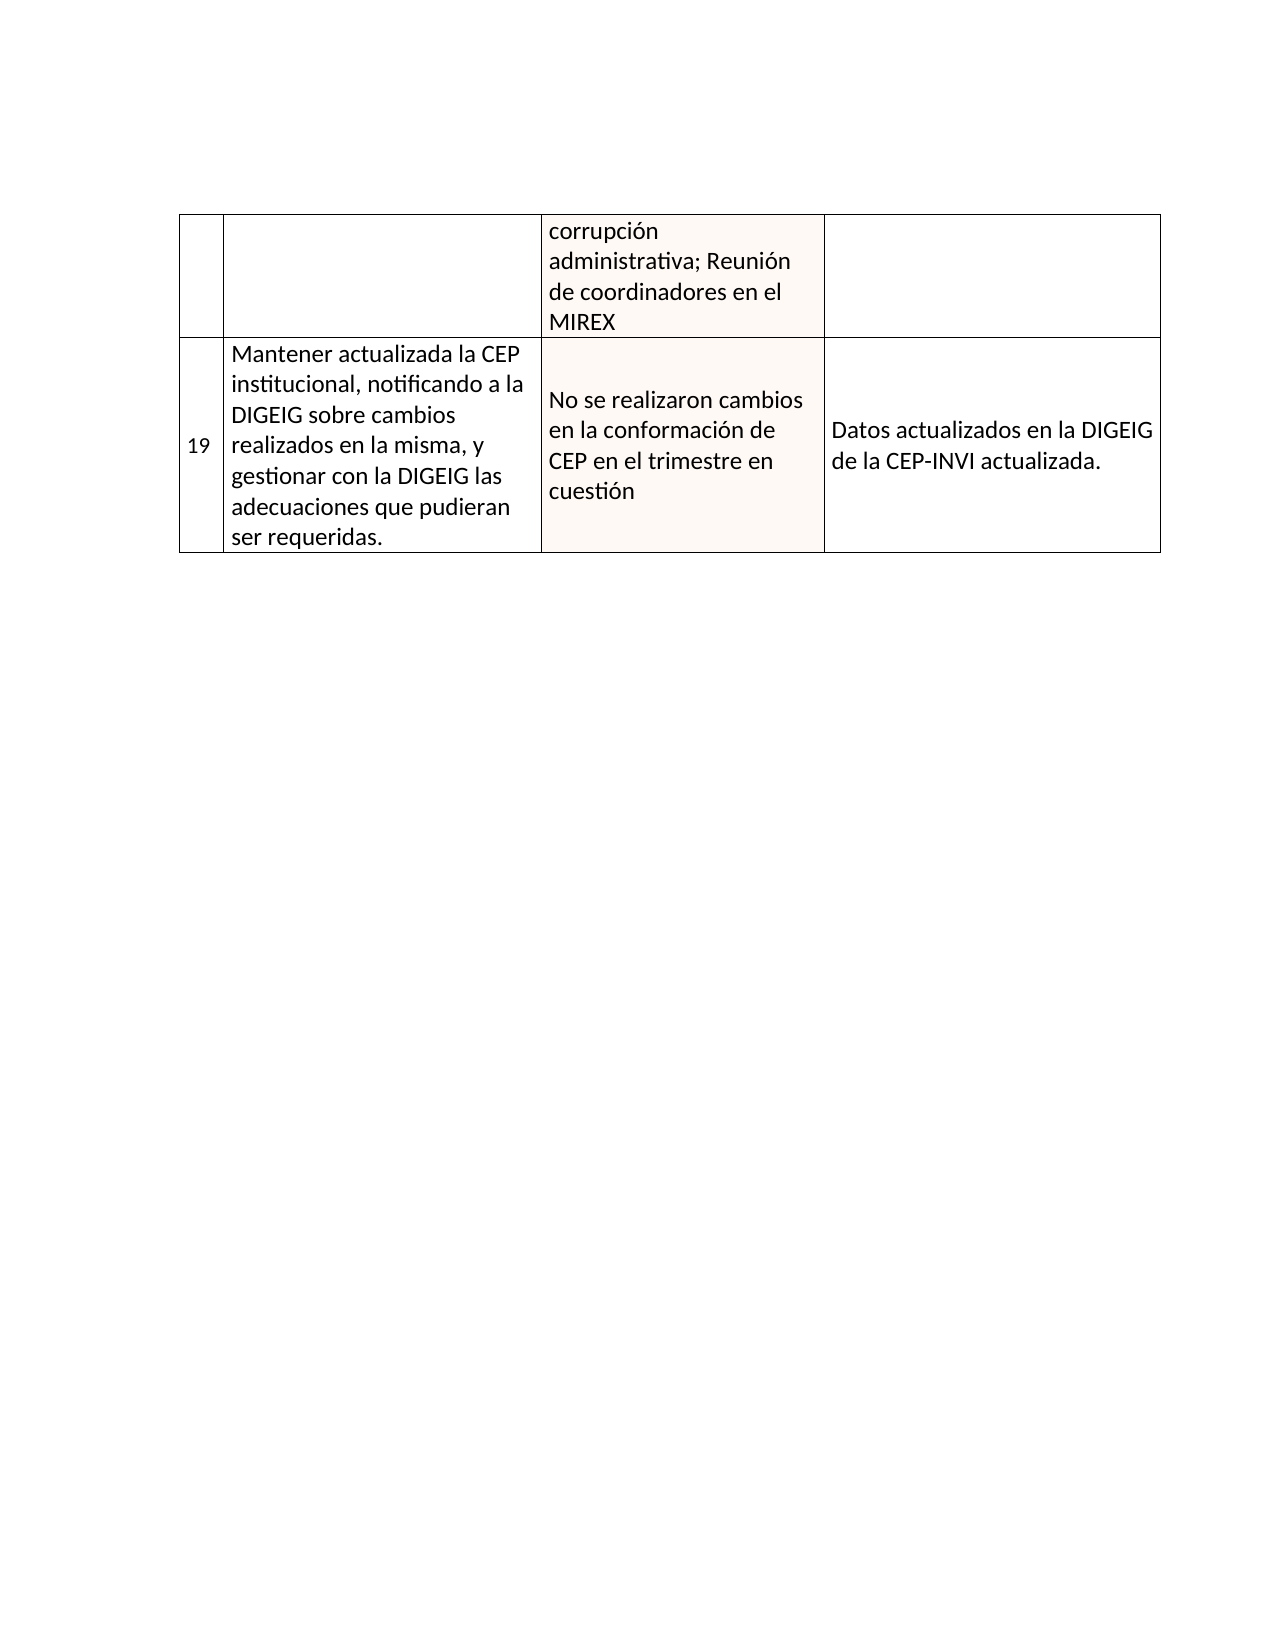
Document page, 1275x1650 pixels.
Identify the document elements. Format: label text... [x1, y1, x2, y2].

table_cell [825, 215, 1160, 337]
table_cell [224, 215, 541, 337]
table_cell 18 [180, 215, 223, 337]
table_cell 19 [180, 338, 223, 552]
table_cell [542, 215, 824, 337]
table_cell Mantener actualizada la CEP institucional, notificando a la DIGEIG sobre cambios realizados en la misma, y gestionar con la DIGEIG las adecuaciones que pudieran ser requeridas. [224, 338, 541, 552]
table_cell Datos actualizados en la DIGEIG de la CEP-INVI actualizada. [825, 338, 1160, 552]
table_cell No se realizaron cambios en la conformación de CEP en el trimestre en cuestión [542, 338, 824, 552]
